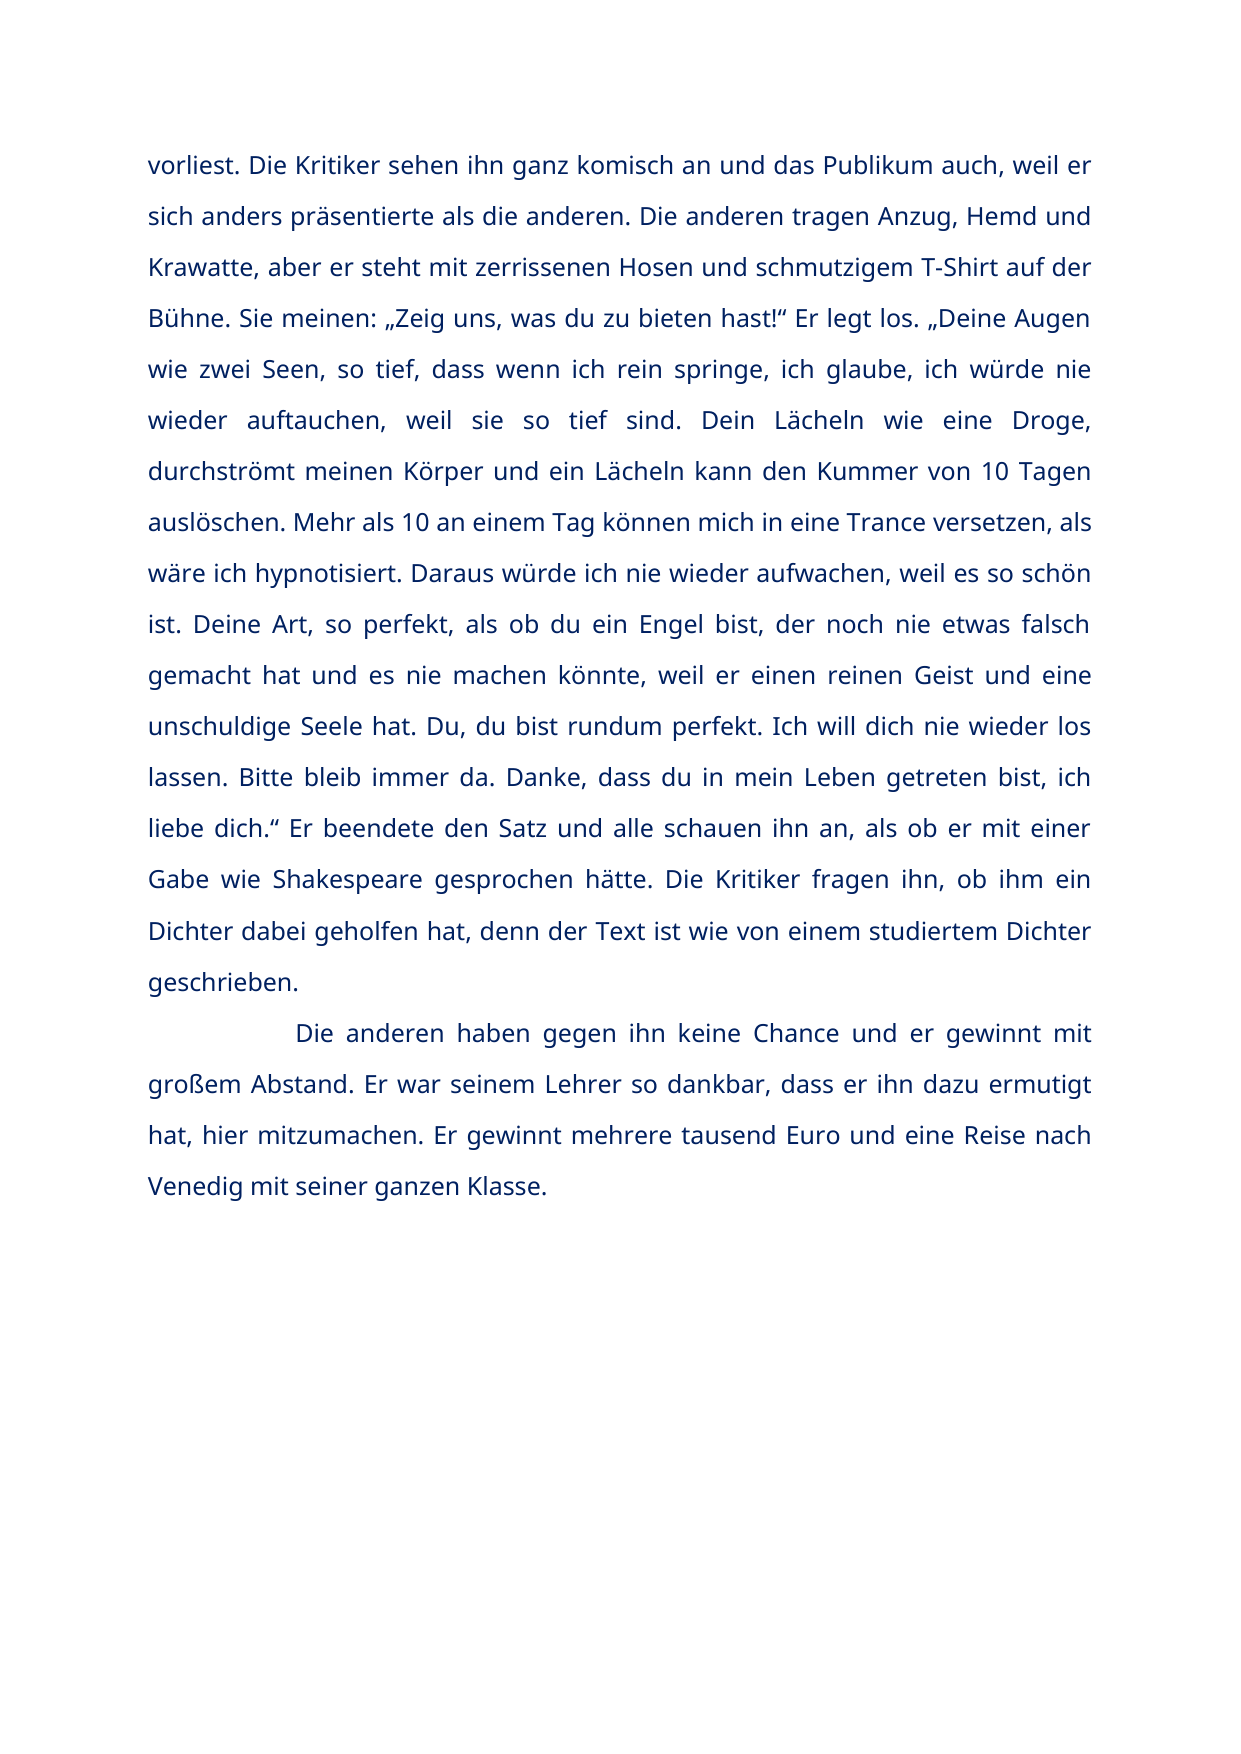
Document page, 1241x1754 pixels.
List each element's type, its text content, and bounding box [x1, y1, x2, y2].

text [148, 148, 1093, 998]
text Die anderen haben gegen ihn keine Chance und er gewinnt mit großem Abstand. Er war seinem Lehrer so dankbar, dass er ihn dazu ermutigt hat, hier mitzumachen. Er gewinnt mehrere tausend Euro und eine Reise nach Venedig mit seiner ganzen Klasse. [148, 1015, 1093, 1202]
